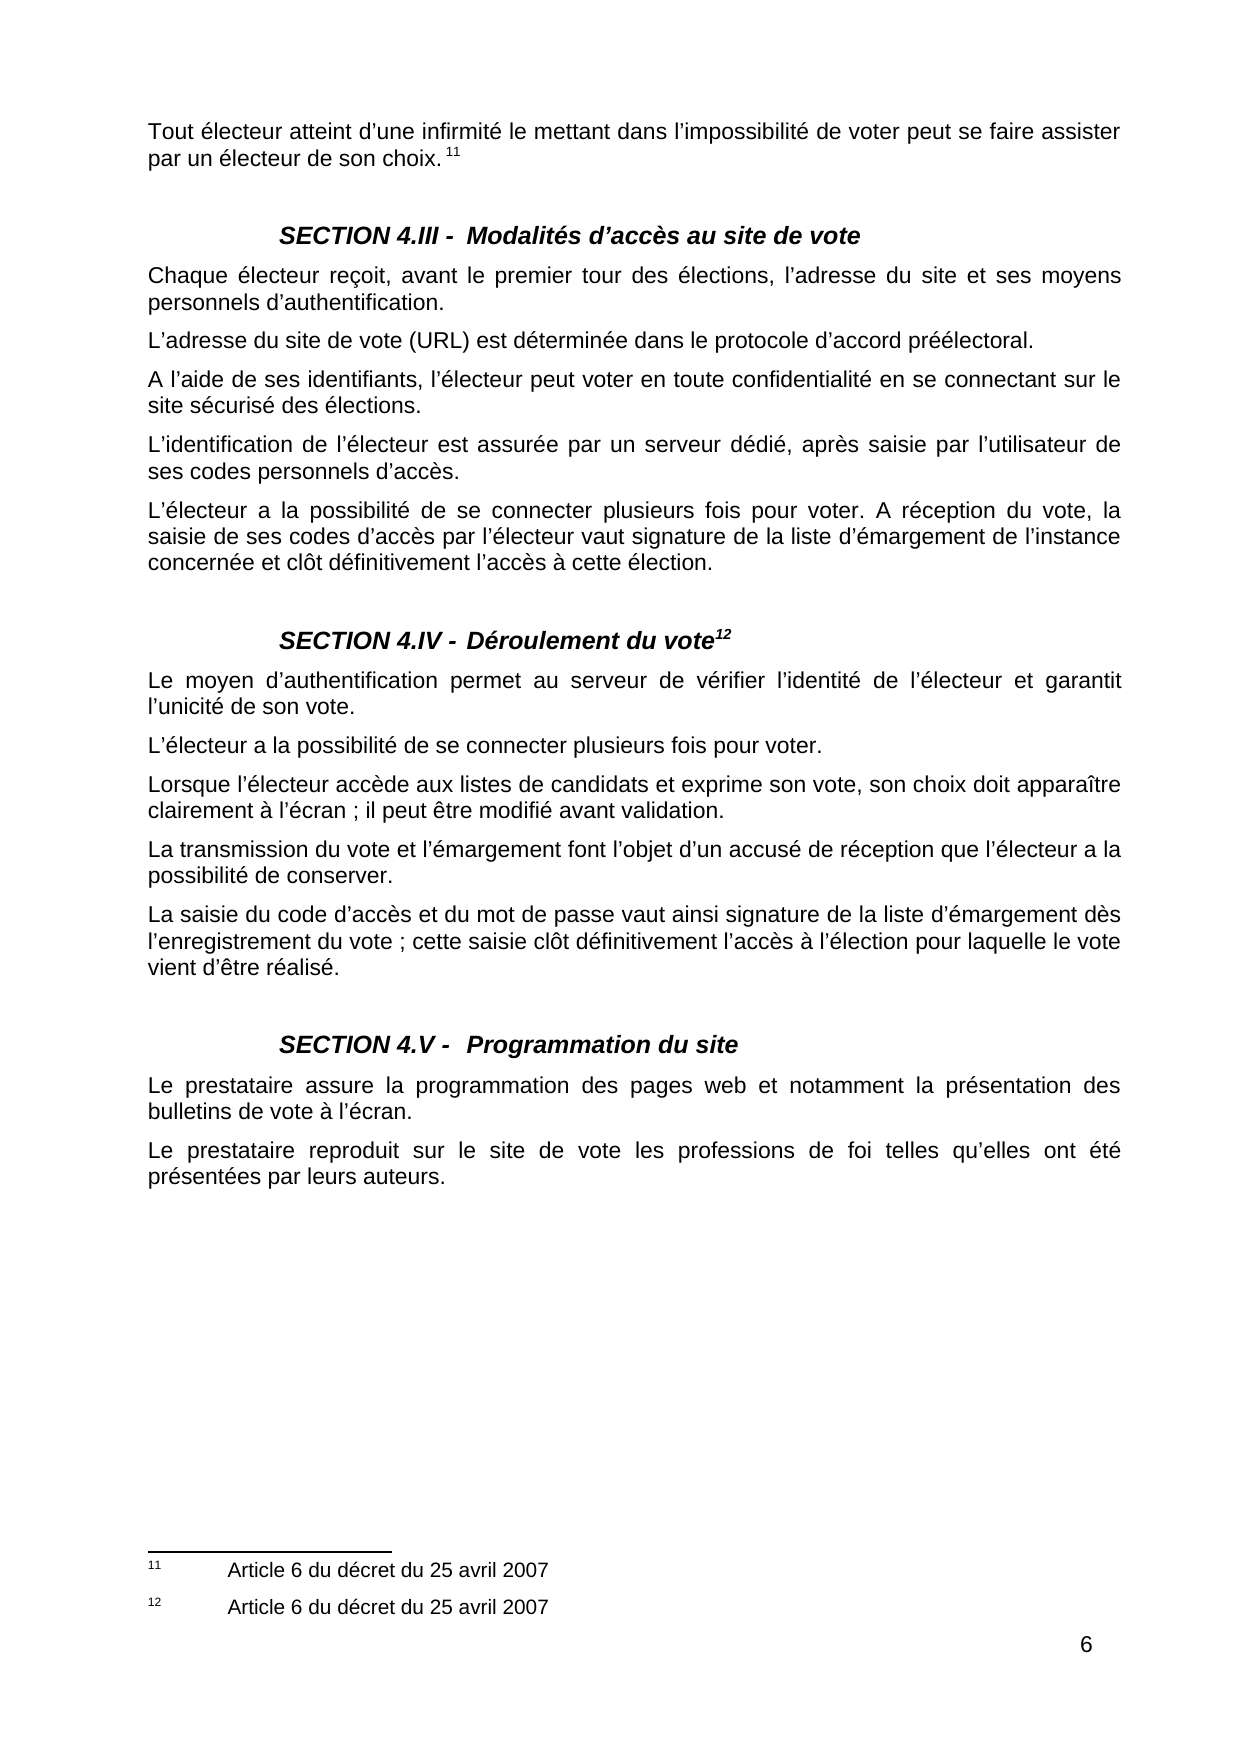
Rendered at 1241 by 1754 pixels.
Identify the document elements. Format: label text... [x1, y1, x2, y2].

text L’identification de l’électeur est assurée par un serveur dédié, après saisie par l’utilisateur de ses codes personnels d’accès. [148, 431, 1122, 484]
text La saisie du code d’accès et du mot de passe vaut ainsi signature de la liste d’émargement dès l’enregistrement du vote ; cette saisie clôt définitivement l’accès à l’élection pour laquelle le vote vient d’être réalisé. [148, 901, 1122, 980]
text Le prestataire reproduit sur le site de vote les professions de foi telles qu’elles ont été présentées par leurs auteurs. [148, 1137, 1122, 1189]
text Chaque électeur reçoit, avant le premier tour des élections, l’adresse du site et ses moyens personnels d’authentification. [148, 262, 1122, 315]
subtitle Programmation du site [279, 1030, 1122, 1059]
text La transmission du vote et l’émargement font l’objet d’un accusé de réception que l’électeur a la possibilité de conserver. [148, 836, 1122, 889]
text L’adresse du site de vote (URL) est déterminée dans le protocole d’accord préélectoral. [148, 327, 1122, 354]
text Lorsque l’électeur accède aux listes de candidats et exprime son vote, son choix doit apparaître clairement à l’écran ; il peut être modifié avant validation. [148, 771, 1122, 824]
text L’électeur a la possibilité de se connecter plusieurs fois pour voter. A réception du vote, la saisie de ses codes d’accès par l’électeur vaut signature de la liste d’émargement de l’instance concernée et clôt définitivement l’accès à cette élection. [148, 497, 1122, 576]
text A l’aide de ses identifiants, l’électeur peut voter en toute confidentialité en se connectant sur le site sécurisé des élections. [148, 366, 1122, 419]
subtitle Modalités d’accès au site de vote [279, 221, 1122, 249]
subtitle Déroulement du vote [279, 626, 1122, 654]
text Le prestataire assure la programmation des pages web et notamment la présentation des bulletins de vote à l’écran. [148, 1072, 1122, 1124]
text L’électeur a la possibilité de se connecter plusieurs fois pour voter. [148, 732, 1122, 758]
text Le moyen d’authentification permet au serveur de vérifier l’identité de l’électeur et garantit l’unicité de son vote. [148, 667, 1122, 719]
text Tout électeur atteint d’une infirmité le mettant dans l’impossibilité de voter peut se faire assister par un électeur de son choix. [148, 118, 1122, 171]
